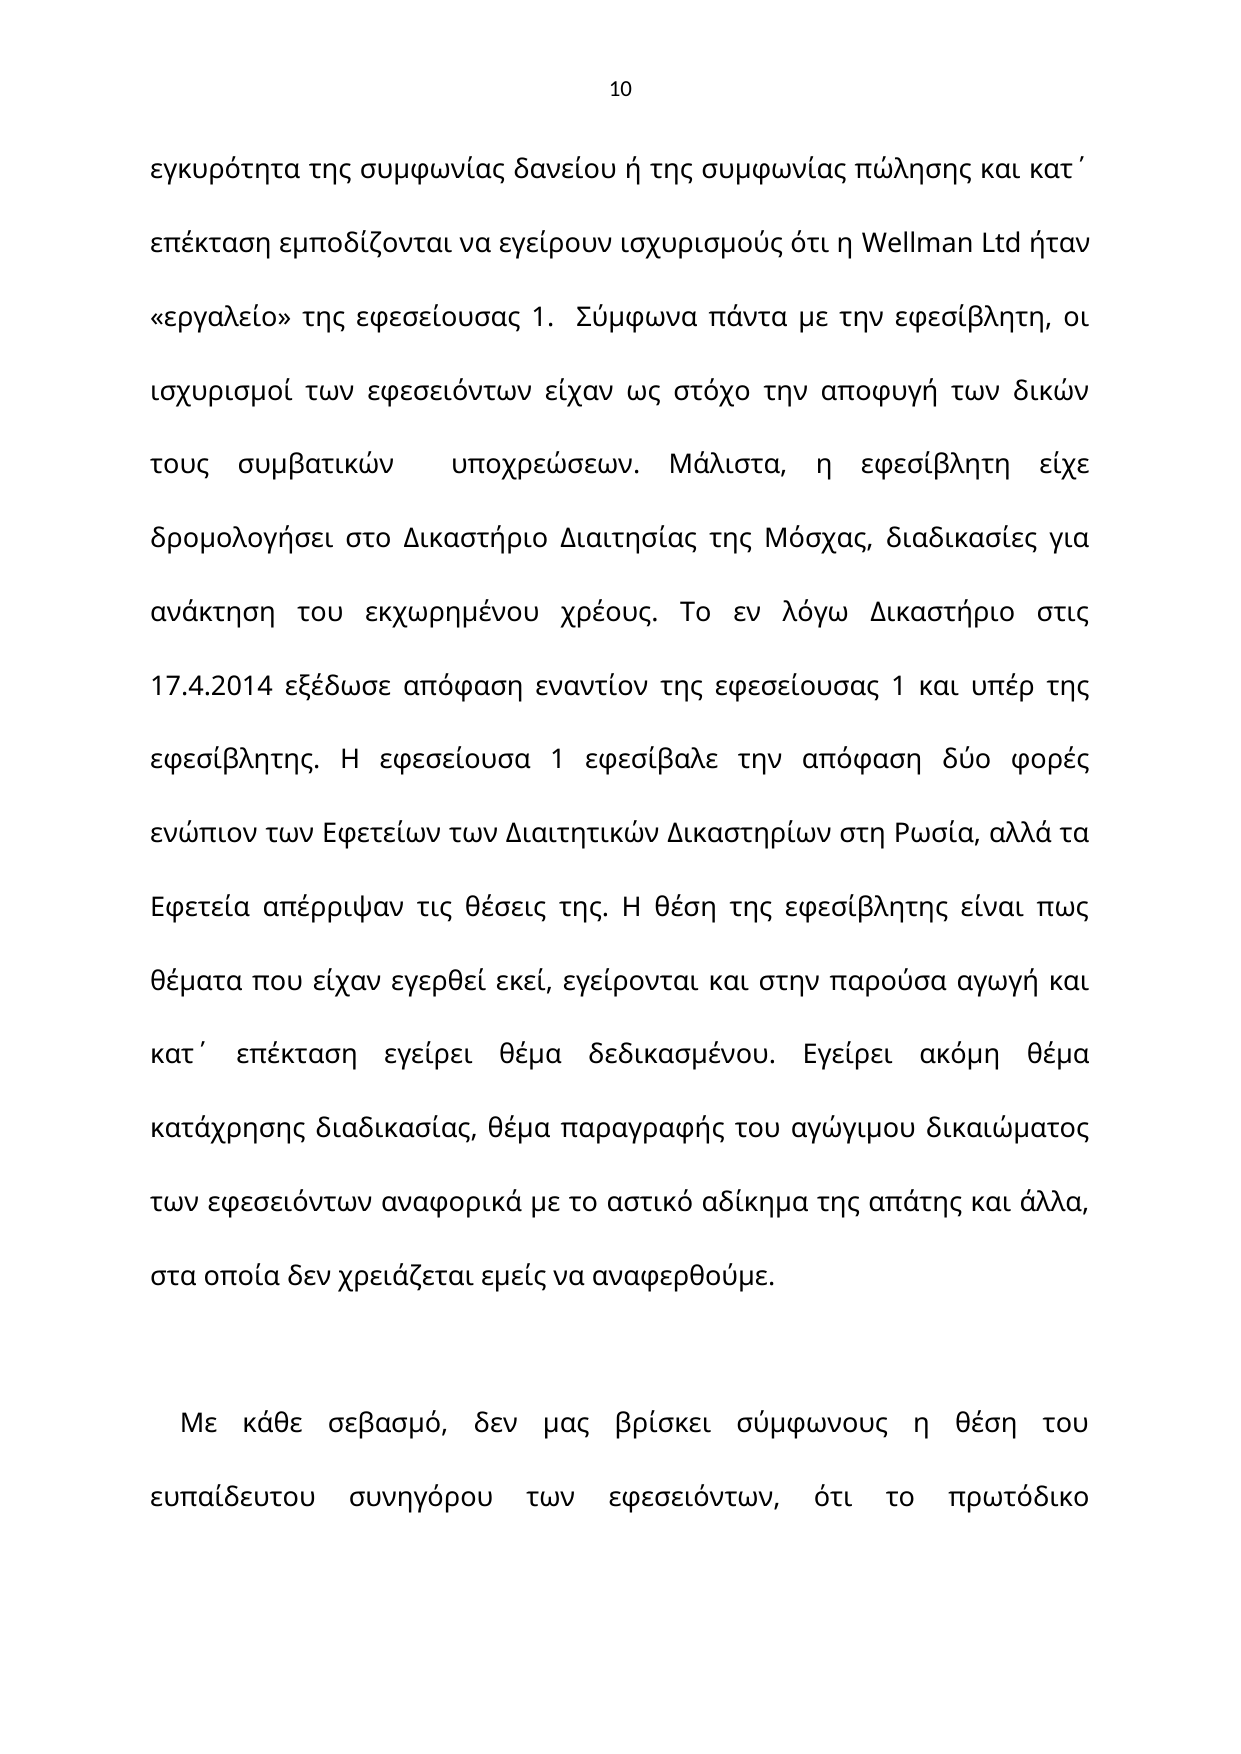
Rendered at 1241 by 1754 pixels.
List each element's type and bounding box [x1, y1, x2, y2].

text [150, 150, 1090, 1293]
text [150, 1404, 1090, 1514]
